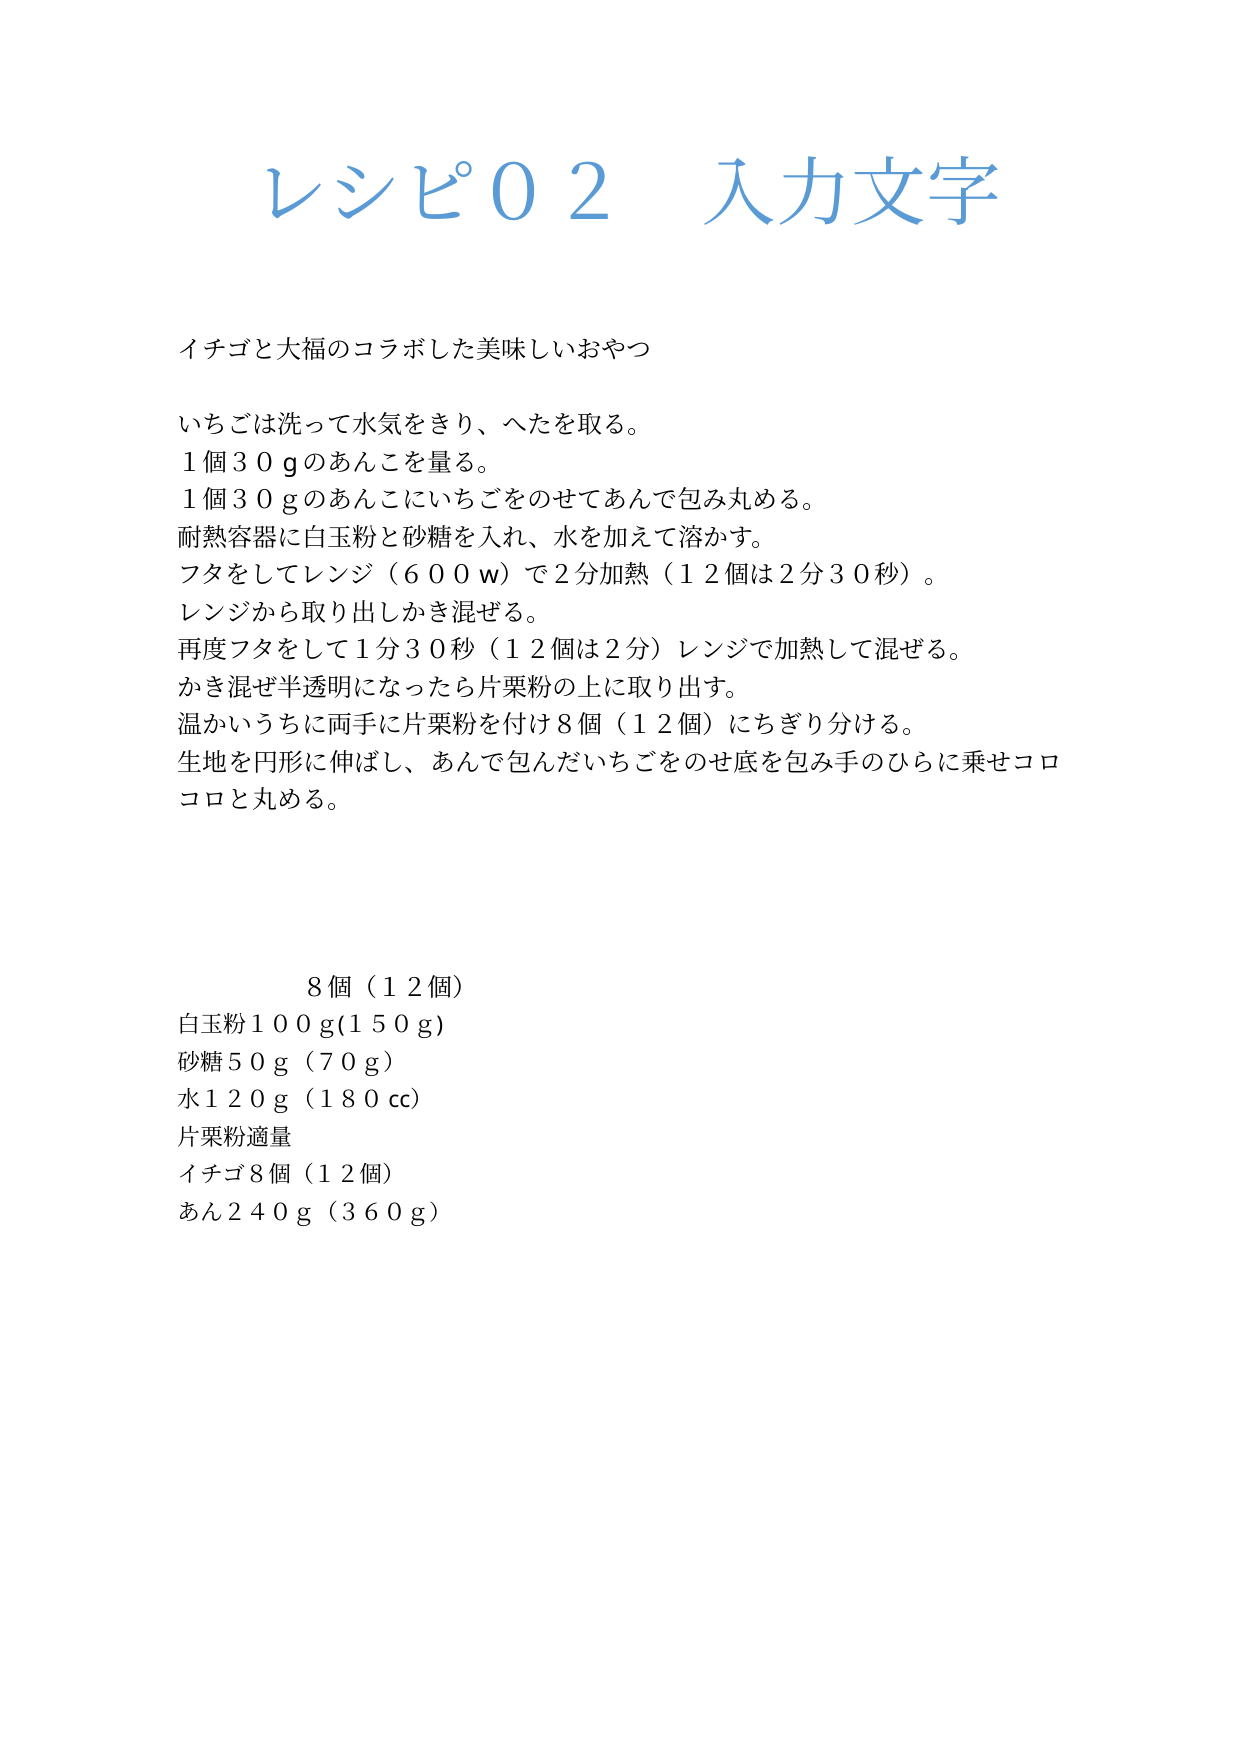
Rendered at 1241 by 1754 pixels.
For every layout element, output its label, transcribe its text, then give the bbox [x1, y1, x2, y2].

text フタをしてレンジ（６００w）で２分加熱（１２個は２分３０秒）。 [177, 554, 1063, 592]
text 耐熱容器に白玉粉と砂糖を入れ、水を加えて溶かす。 [177, 517, 1063, 554]
text １個３０gのあんこを量る。 [177, 442, 1063, 479]
text 生地を円形に伸ばし、あんで包んだいちごをのせ底を包み手のひらに乗せコロコロと丸める。 [177, 742, 1063, 817]
text イチゴ８個（１２個） [177, 1154, 1063, 1192]
text 砂糖５０ｇ（７０ｇ） [177, 1042, 1063, 1079]
text レンジから取り出しかき混ぜる。 [177, 592, 1063, 629]
text １個３０ｇのあんこにいちごをのせてあんで包み丸める。 [177, 479, 1063, 517]
text イチゴと大福のコラボした美味しいおやつ [177, 329, 1063, 367]
text 片栗粉適量 [177, 1117, 1063, 1154]
text あん２４０ｇ（３６０ｇ） [177, 1192, 1063, 1229]
text 温かいうちに両手に片栗粉を付け８個（１２個）にちぎり分ける。 [177, 704, 1063, 742]
text かき混ぜ半透明になったら片栗粉の上に取り出す。 [177, 667, 1063, 704]
text 水１２０ｇ（１８０cc） [177, 1079, 1063, 1117]
text いちごは洗って水気をきり、へたを取る。 [177, 404, 1063, 442]
text ８個（１２個） [177, 967, 1063, 1004]
text 再度フタをして１分３０秒（１２個は２分）レンジで加熱して混ぜる。 [177, 629, 1063, 667]
text 白玉粉１００ｇ(１５０ｇ) [177, 1004, 1063, 1042]
